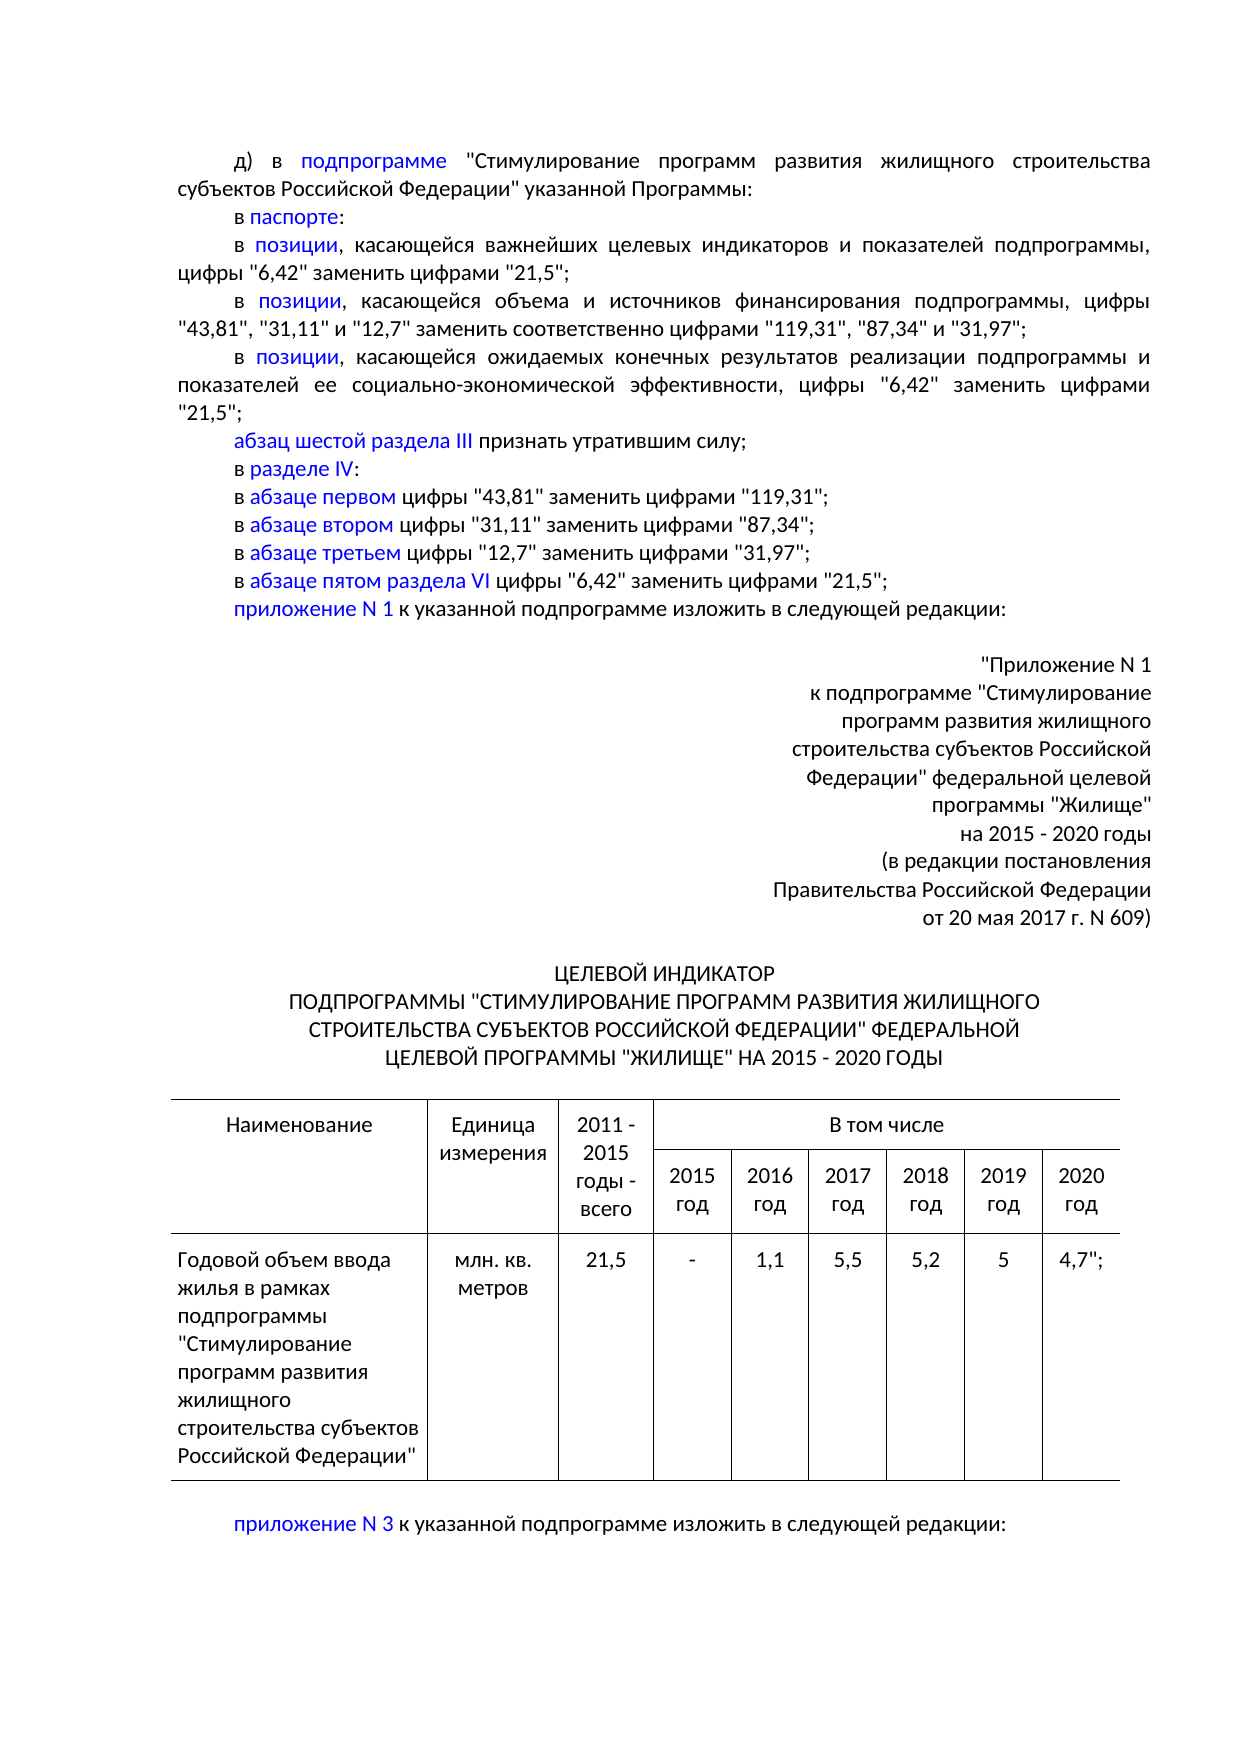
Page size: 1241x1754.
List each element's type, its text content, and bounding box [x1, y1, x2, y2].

table_cell 5,2 [887, 1234, 964, 1480]
text в позиции, касающейся объема и источников финансирования подпрограммы, цифры "43,81", "31,11" и "12,7" заменить соответственно цифрами "119,31", "87,34" и "31,97"; [177, 286, 1152, 342]
text в абзаце пятом раздела VI цифры "6,42" заменить цифрами "21,5"; [177, 566, 1152, 594]
table_cell - [654, 1234, 731, 1480]
table_cell 2015 год [654, 1150, 731, 1233]
text "Приложение N 1 [177, 651, 1152, 678]
table_header 2011 - 2015 годы - всего [559, 1100, 653, 1233]
table_cell 2016 год [732, 1150, 808, 1233]
table_cell Годовой объем ввода жилья в рамках подпрограммы "Стимулирование программ развития жилищного строительства субъектов Российской Федерации" [171, 1234, 427, 1480]
table_cell 2017 год [809, 1150, 886, 1233]
text СТРОИТЕЛЬСТВА СУБЪЕКТОВ РОССИЙСКОЙ ФЕДЕРАЦИИ" ФЕДЕРАЛЬНОЙ [177, 1015, 1152, 1043]
text Федерации" федеральной целевой [177, 763, 1152, 791]
text в абзаце третьем цифры "12,7" заменить цифрами "31,97"; [177, 538, 1152, 566]
text абзац шестой раздела III признать утратившим силу; [177, 426, 1152, 454]
text приложение N 1 к указанной подпрограмме изложить в следующей редакции: [177, 594, 1152, 622]
text д) в подпрограмме "Стимулирование программ развития жилищного строительства субъектов Российской Федерации" указанной Программы: [177, 146, 1152, 202]
text от 20 мая 2017 г. N 609) [177, 903, 1152, 931]
text в абзаце первом цифры "43,81" заменить цифрами "119,31"; [177, 482, 1152, 510]
table_cell 2019 год [965, 1150, 1042, 1233]
text ЦЕЛЕВОЙ ИНДИКАТОР [177, 959, 1152, 987]
text приложение N 3 к указанной подпрограмме изложить в следующей редакции: [177, 1509, 1152, 1537]
table_header Единица измерения [428, 1100, 558, 1233]
text программы "Жилище" [177, 791, 1152, 819]
table_cell млн. кв. метров [428, 1234, 558, 1480]
text в паспорте: [177, 202, 1152, 230]
text строительства субъектов Российской [177, 734, 1152, 763]
text в позиции, касающейся ожидаемых конечных результатов реализации подпрограммы и показателей ее социально-экономической эффективности, цифры "6,42" заменить цифрами "21,5"; [177, 342, 1152, 426]
text ПОДПРОГРАММЫ "СТИМУЛИРОВАНИЕ ПРОГРАММ РАЗВИТИЯ ЖИЛИЩНОГО [177, 987, 1152, 1015]
table_header В том числе [654, 1100, 1120, 1149]
text Правительства Российской Федерации [177, 875, 1152, 903]
text (в редакции постановления [177, 847, 1152, 875]
text в абзаце втором цифры "31,11" заменить цифрами "87,34"; [177, 510, 1152, 538]
text к подпрограмме "Стимулирование [177, 678, 1152, 707]
table_header Наименование [171, 1100, 427, 1233]
table_cell 1,1 [732, 1234, 808, 1480]
table_cell 2020 год [1043, 1150, 1120, 1233]
text на 2015 - 2020 годы [177, 819, 1152, 847]
text программ развития жилищного [177, 707, 1152, 734]
table_cell 4,7"; [1043, 1234, 1120, 1480]
table_cell 5 [965, 1234, 1042, 1480]
table_cell 5,5 [809, 1234, 886, 1480]
table_cell 2018 год [887, 1150, 964, 1233]
text в разделе IV: [177, 454, 1152, 482]
text в позиции, касающейся важнейших целевых индикаторов и показателей подпрограммы, цифры "6,42" заменить цифрами "21,5"; [177, 230, 1152, 286]
table_cell 21,5 [559, 1234, 653, 1480]
text ЦЕЛЕВОЙ ПРОГРАММЫ "ЖИЛИЩЕ" НА 2015 - 2020 ГОДЫ [177, 1043, 1152, 1071]
